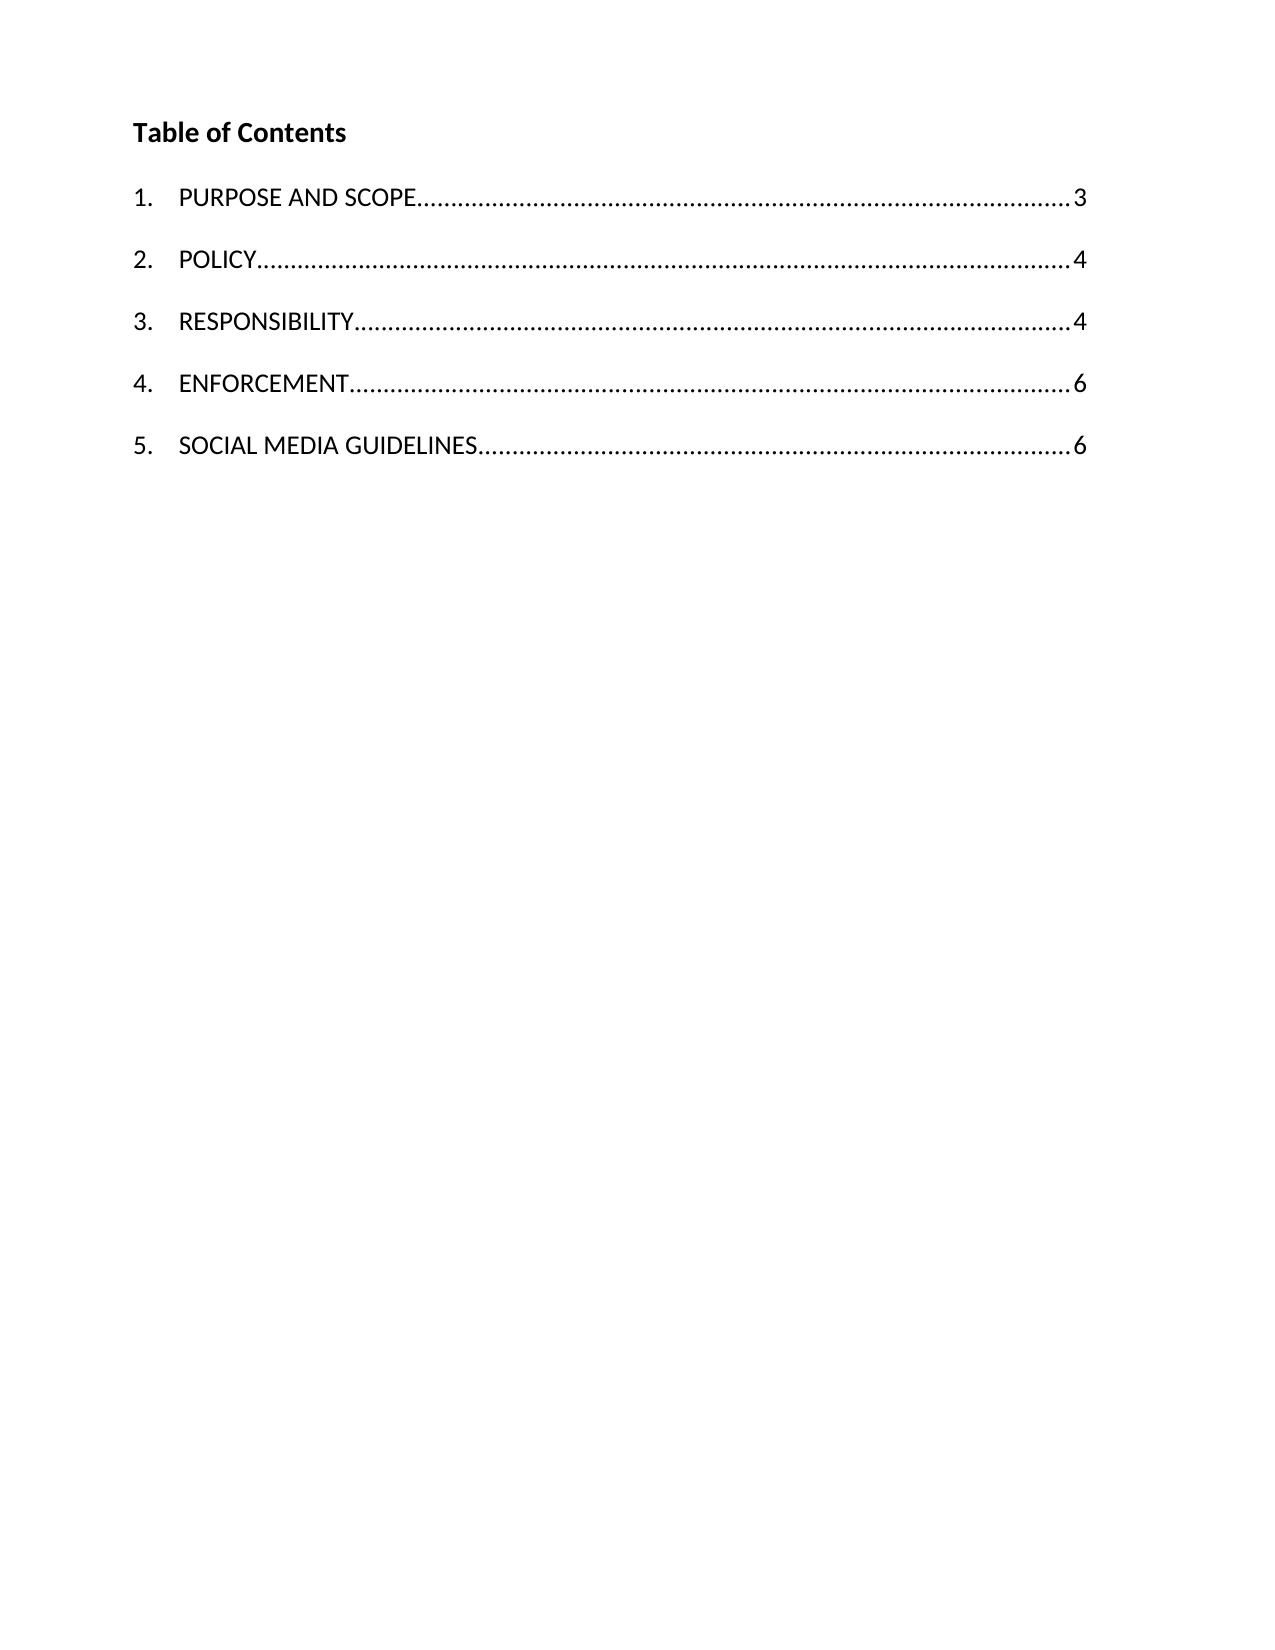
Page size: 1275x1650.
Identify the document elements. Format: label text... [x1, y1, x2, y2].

text Table of Contents [133, 114, 1098, 149]
